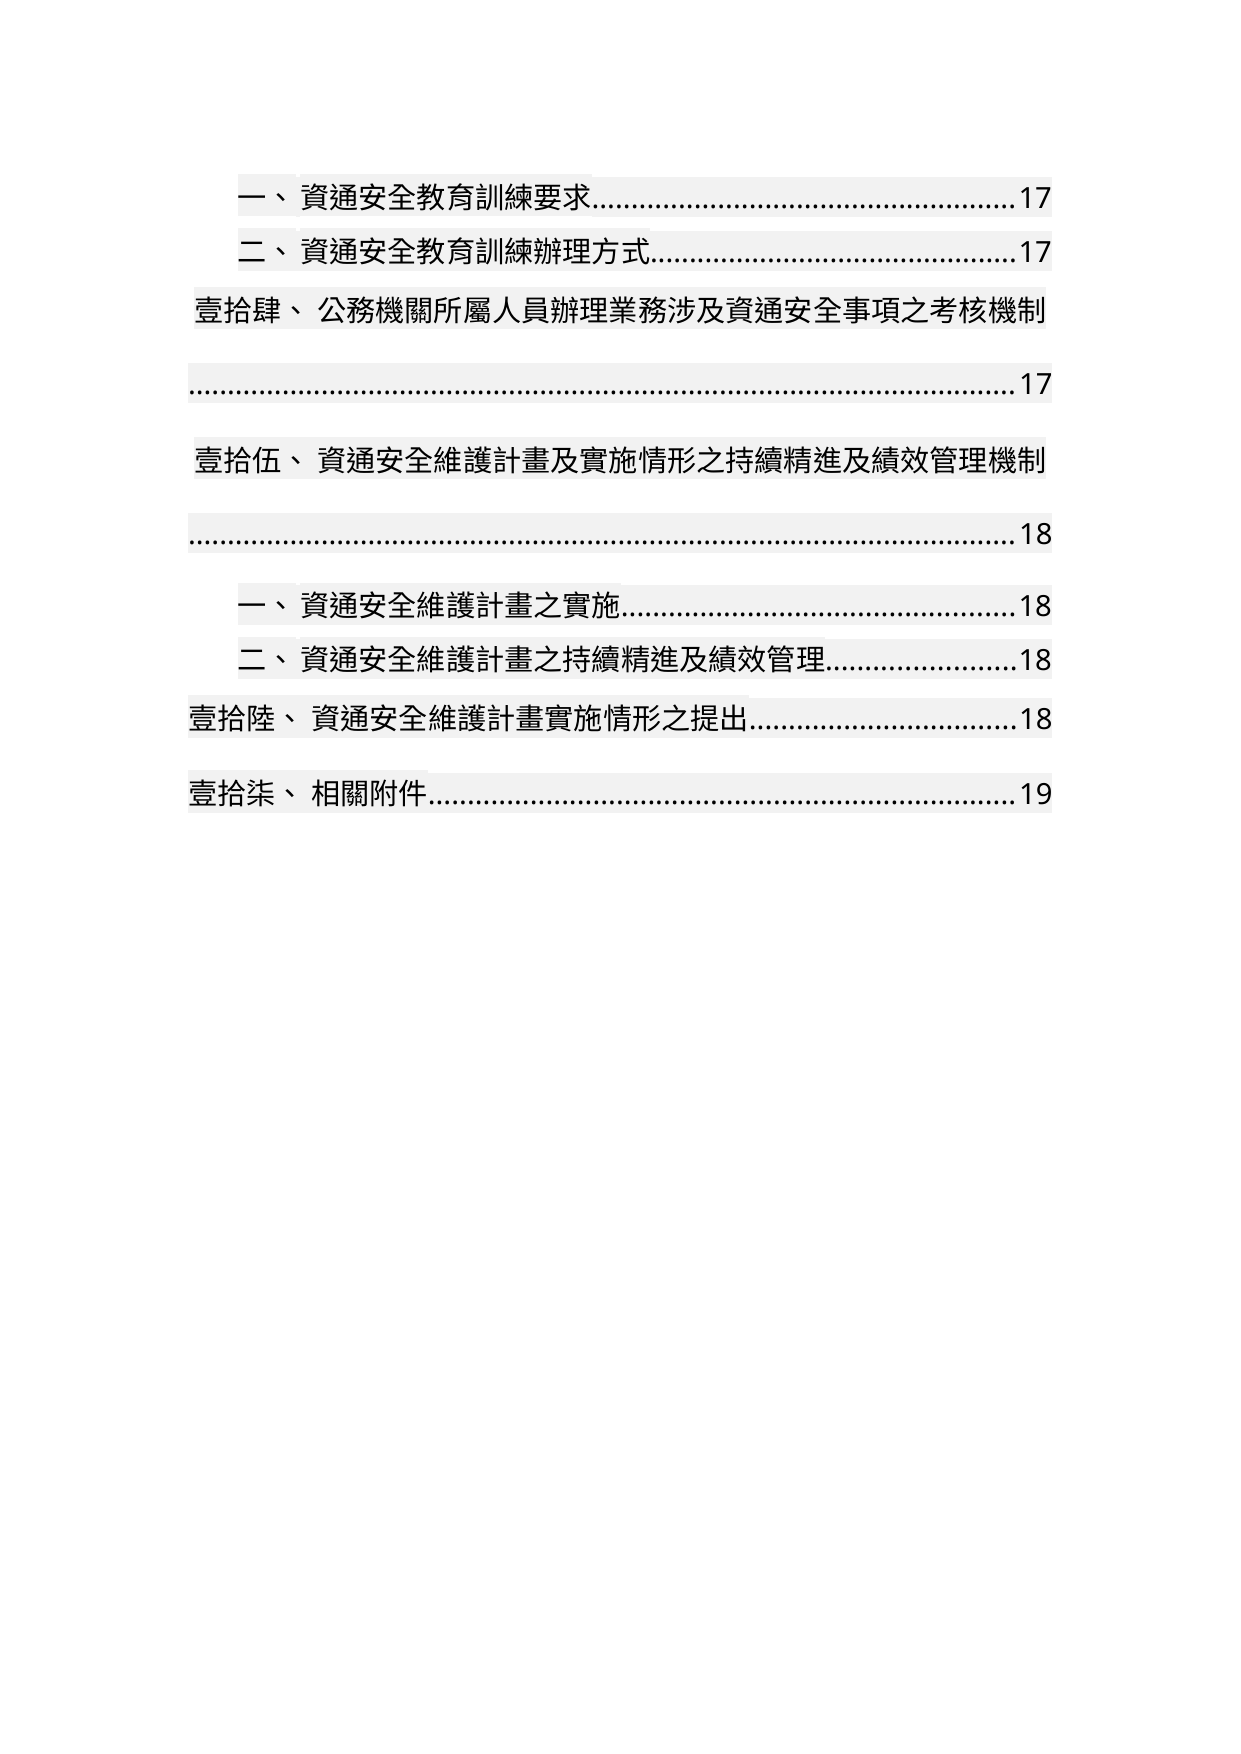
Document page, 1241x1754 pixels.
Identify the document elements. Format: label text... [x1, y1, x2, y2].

text 壹拾肆、 公務機關所屬人員辦理業務涉及資通安全事項之考核機制 17 [187, 271, 1053, 421]
text 壹拾伍、 資通安全維護計畫及實施情形之持續精進及績效管理機制 18 [187, 421, 1053, 571]
text 壹拾陸、 資通安全維護計畫實施情形之提出 18 [187, 679, 1053, 754]
text 二、 資通安全維護計畫之持續精進及績效管理 18 [237, 625, 1053, 679]
text 壹拾柒、 相關附件 19 [187, 754, 1053, 829]
text 一、 資通安全教育訓練要求 17 [237, 162, 1053, 217]
text 一、 資通安全維護計畫之實施 18 [237, 571, 1053, 625]
text 二、 資通安全教育訓練辦理方式 17 [237, 217, 1053, 271]
